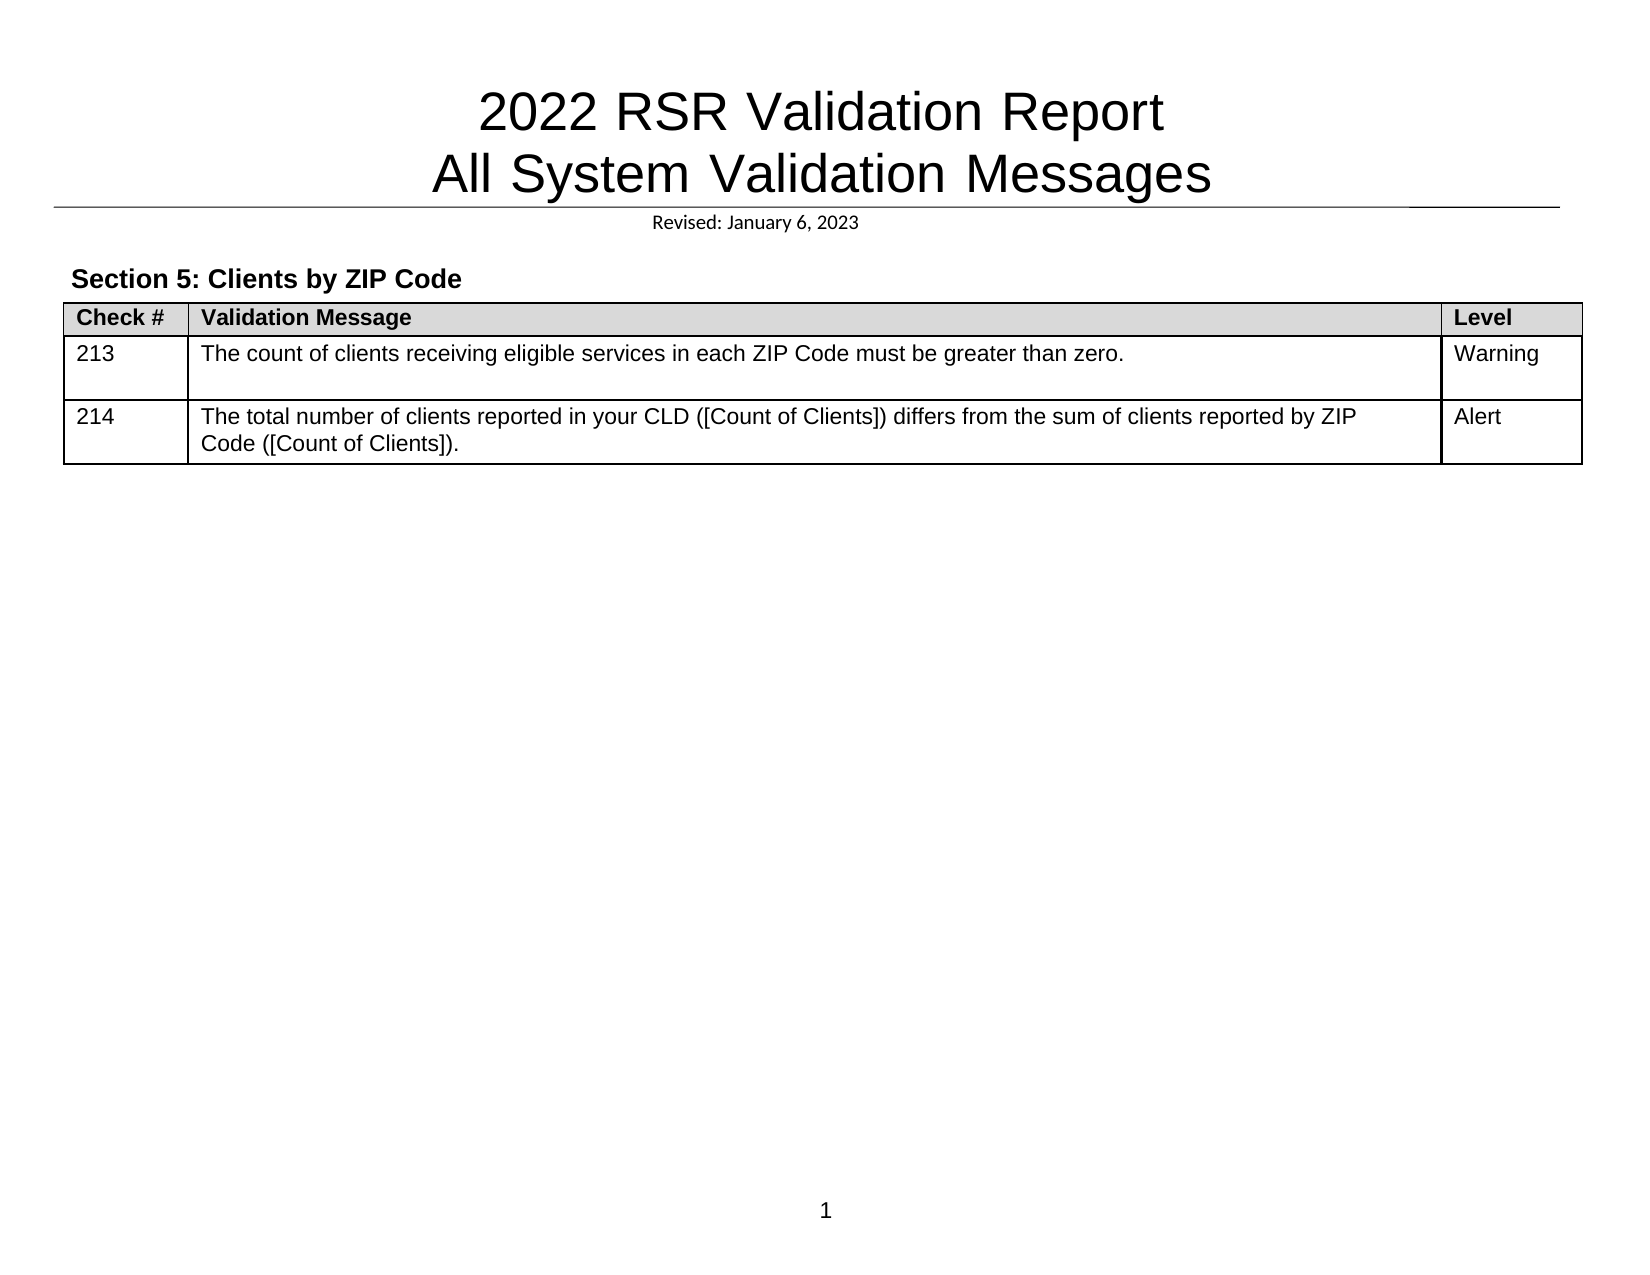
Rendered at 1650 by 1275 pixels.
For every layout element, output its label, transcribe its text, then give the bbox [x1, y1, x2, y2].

table_cell 213 [65, 337, 187, 399]
table_cell 214 [65, 401, 187, 463]
table_header Level [1442, 304, 1582, 335]
table_cell Alert [1443, 401, 1581, 463]
table_cell The total number of clients reported in your CLD ([Count of Clients]) differs from the sum of clients reported by ZIP Code ([Count of Clients]). [189, 401, 1440, 463]
text Section 5: Clients by ZIP Code [71, 263, 462, 294]
text Revised: January 6, 2023 [652, 209, 1600, 234]
table_header Validation Message [189, 304, 1441, 335]
table_header Check # [64, 304, 188, 335]
table_cell Warning [1443, 337, 1581, 399]
table_cell The count of clients receiving eligible services in each ZIP Code must be greater than zero. [189, 337, 1440, 399]
